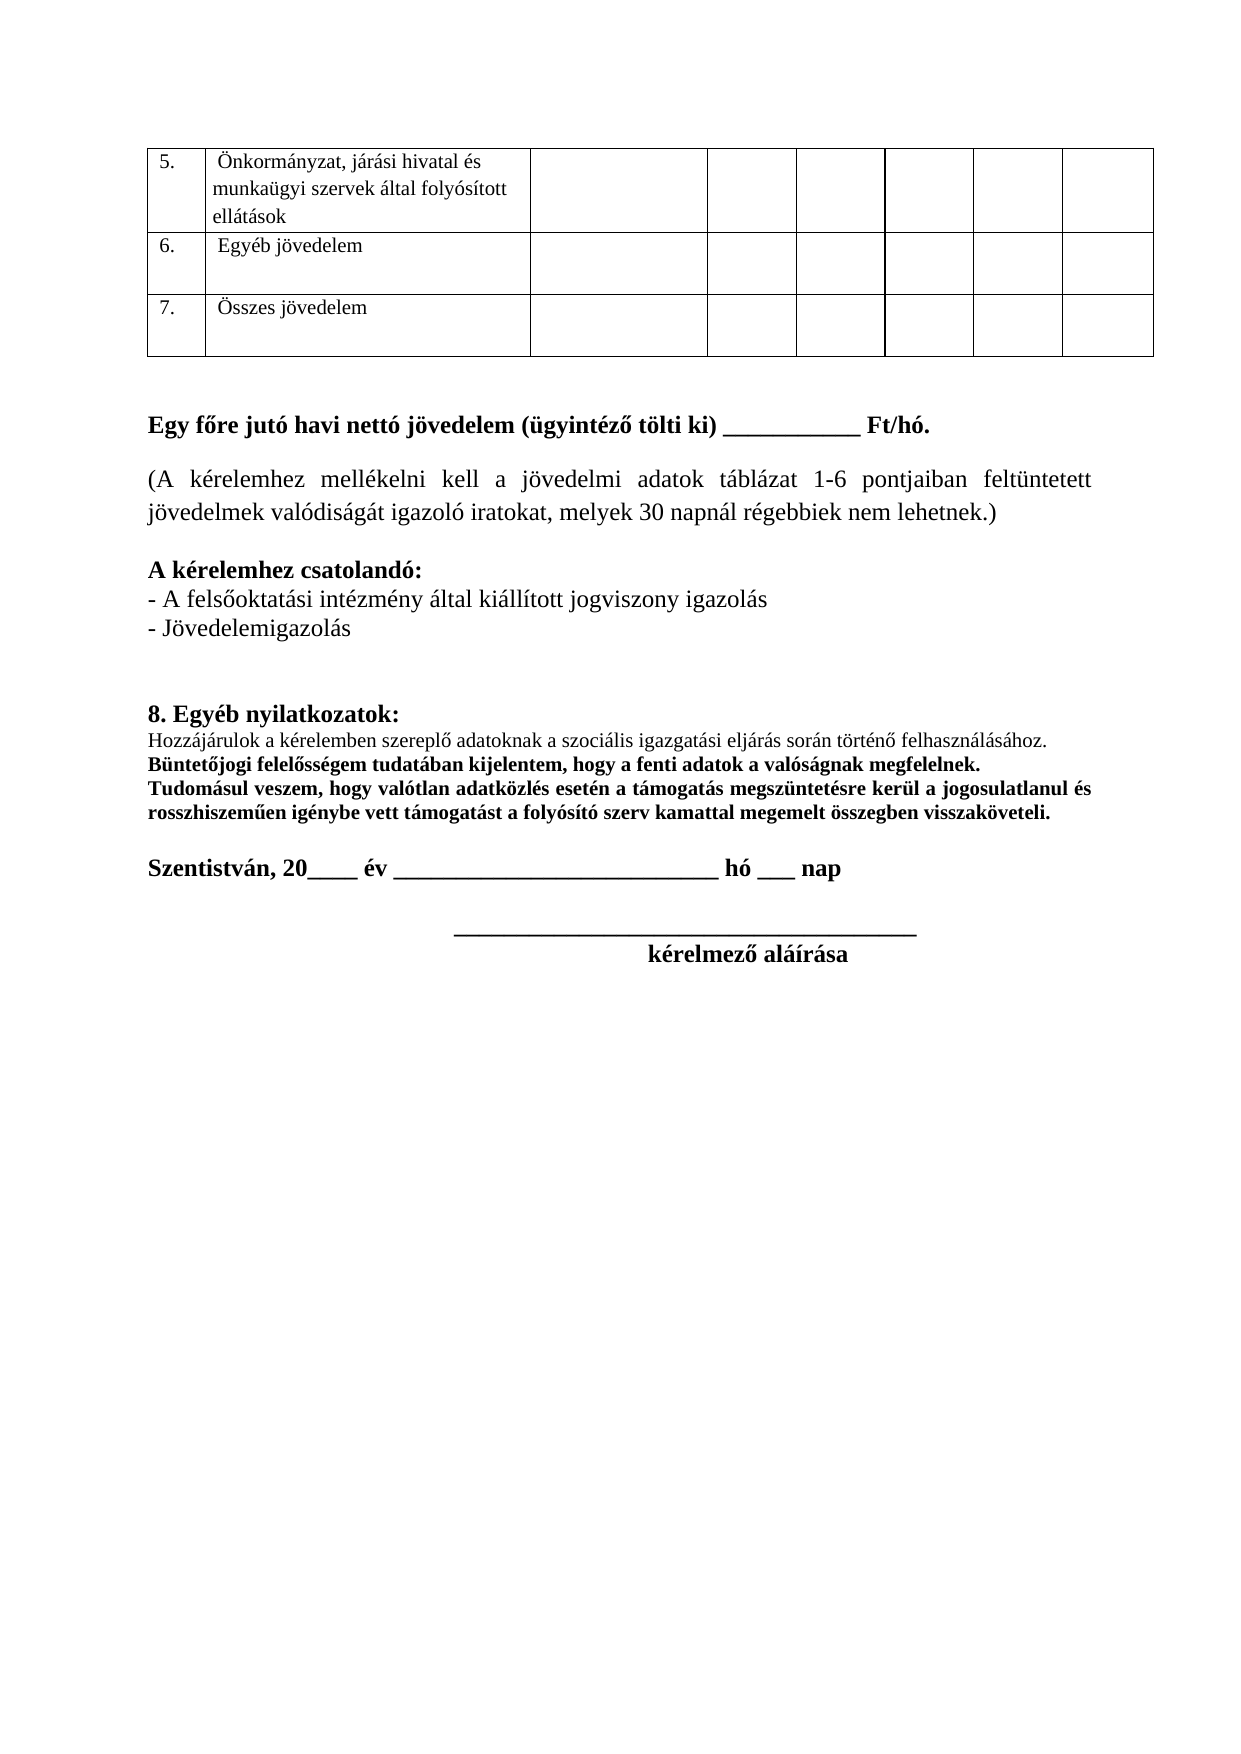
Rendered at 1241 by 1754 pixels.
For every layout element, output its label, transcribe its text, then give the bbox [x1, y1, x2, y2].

text (A kérelemhez mellékelni kell a jövedelmi adatok táblázat 1-6 pontjaiban feltüntetett jövedelmek valódiságát igazoló iratokat, melyek 30 napnál régebbiek nem lehetnek.) [148, 464, 1093, 526]
table_cell [531, 149, 707, 232]
text _____________________________________ [148, 910, 1093, 939]
table_cell [797, 149, 884, 232]
text - Jövedelemigazolás [148, 613, 1093, 642]
text Tudomásul veszem, hogy valótlan adatközlés esetén a támogatás megszüntetésre kerül a jogosulatlanul és rosszhiszeműen igénybe vett támogatást a folyósító szerv kamattal megemelt összegben visszaköveteli. [148, 776, 1093, 824]
table_cell 5. [148, 149, 205, 232]
text Büntetőjogi felelősségem tudatában kijelentem, hogy a fenti adatok a valóságnak megfelelnek. [148, 752, 1093, 776]
table_cell 7. [148, 295, 205, 356]
table_cell [797, 295, 884, 356]
table_cell [886, 233, 973, 294]
table_cell [531, 295, 707, 356]
table_cell [886, 149, 973, 232]
text kérelmező aláírása [148, 939, 1093, 968]
table_cell [886, 295, 973, 356]
text - A felsőoktatási intézmény által kiállított jogviszony igazolás [148, 584, 1093, 613]
table_cell [708, 233, 796, 294]
table_cell [797, 233, 884, 294]
table_cell [1063, 149, 1153, 232]
table_cell Önkormányzat, járási hivatal és munkaügyi szervek által folyósított ellátások [206, 149, 530, 232]
table_cell [974, 233, 1062, 294]
table_cell [974, 149, 1062, 232]
table_cell [1063, 295, 1153, 356]
text A kérelemhez csatolandó: [148, 555, 1093, 584]
table_cell [708, 149, 796, 232]
table_cell [531, 233, 707, 294]
text 8. Egyéb nyilatkozatok: [148, 699, 1093, 728]
text Egy főre jutó havi nettó jövedelem (ügyintéző tölti ki) ___________ Ft/hó. [148, 410, 1093, 439]
text Szentistván, 20____ év __________________________ hó ___ nap [148, 853, 1093, 882]
table_cell [1063, 233, 1153, 294]
table_cell [974, 295, 1062, 356]
table_cell [708, 295, 796, 356]
text Hozzájárulok a kérelemben szereplő adatoknak a szociális igazgatási eljárás során történő felhasználásához. [148, 728, 1093, 752]
table_cell Egyéb jövedelem [206, 233, 530, 294]
table_cell 6. [148, 233, 205, 294]
table_cell Összes jövedelem [206, 295, 530, 356]
